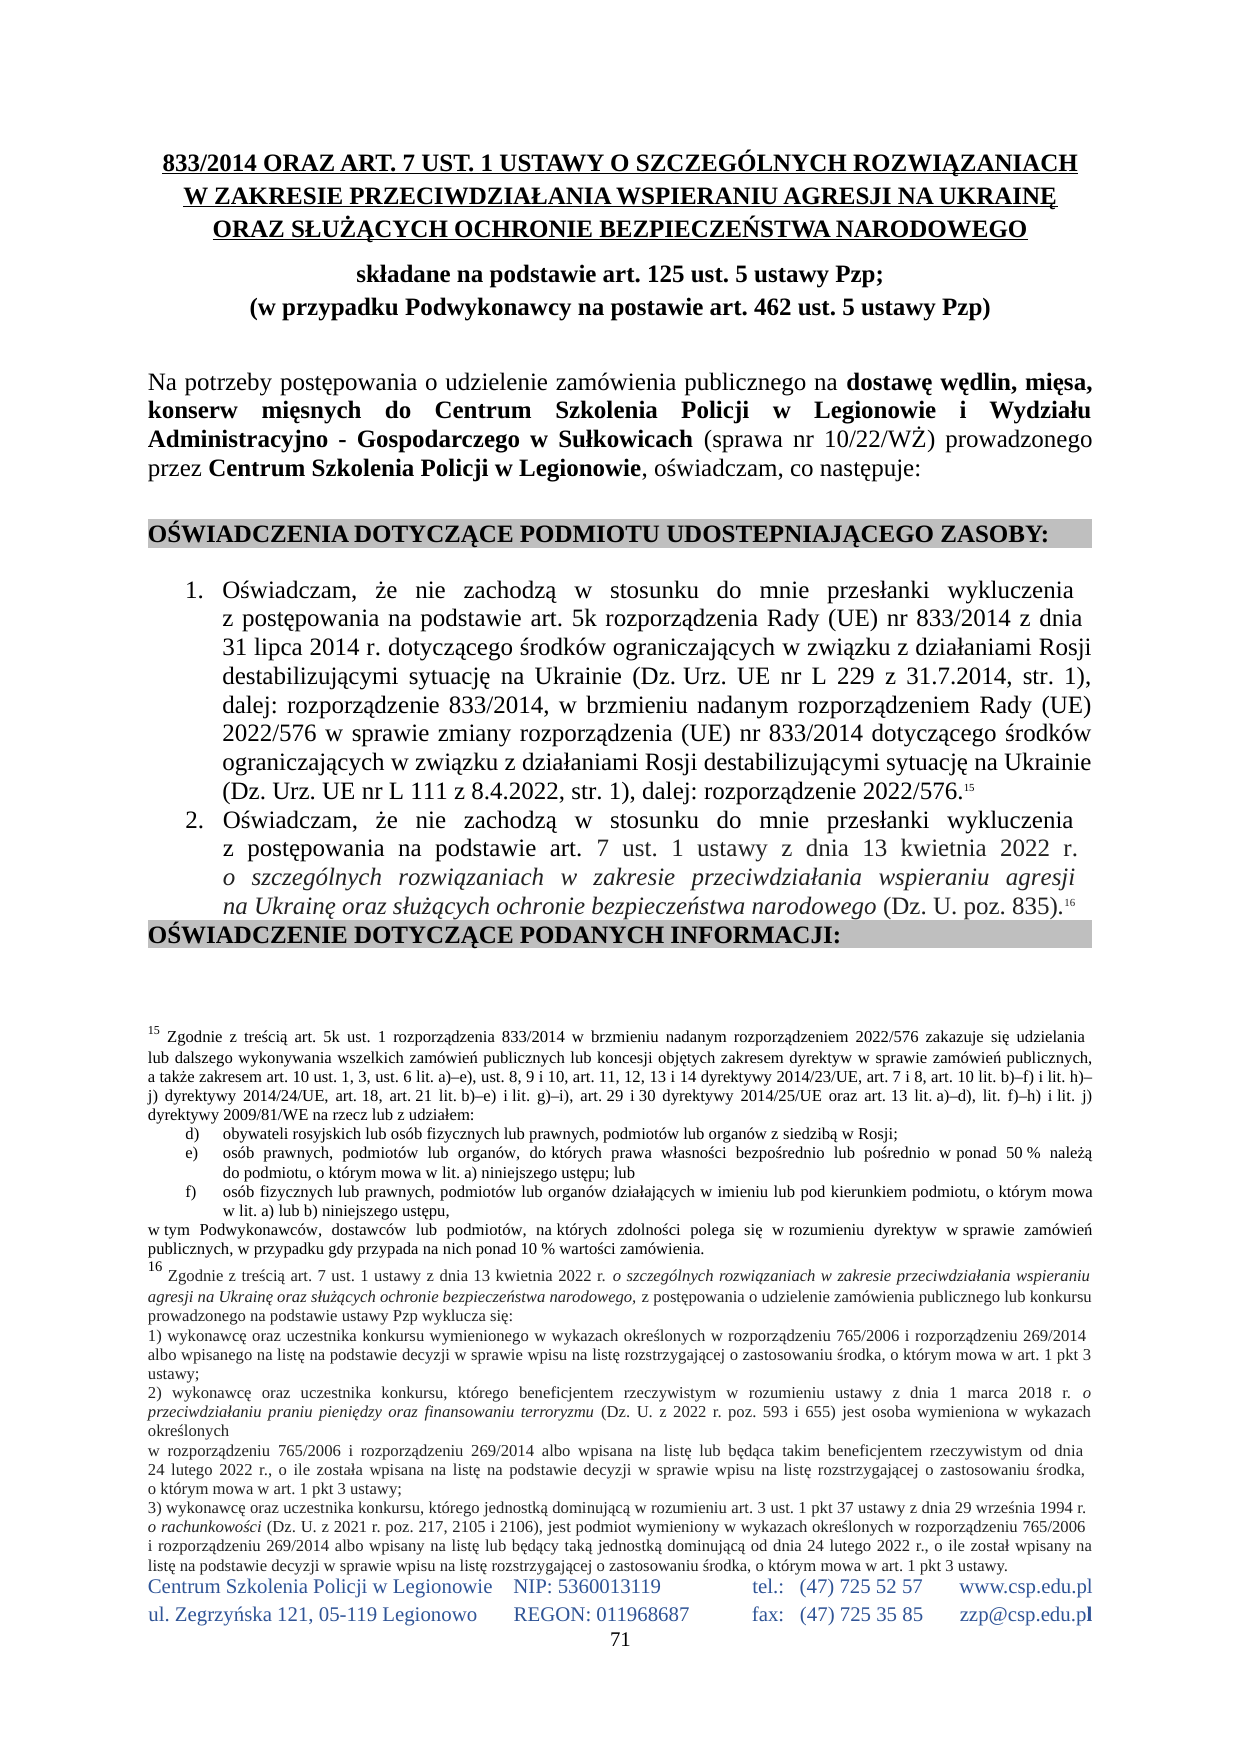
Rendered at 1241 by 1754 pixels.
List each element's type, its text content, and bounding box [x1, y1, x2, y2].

text OŚWIADCZENIA DOTYCZĄCE PODMIOTU UDOSTEPNIAJĄCEGO ZASOBY: [148, 519, 1092, 548]
list Oświadczam, że nie zachodzą w stosunku do mnie przesłanki wykluczenia z postępowania na podstawie art. 7 ust. 1 ustawy z dnia 13 kwietnia 2022 r. o szczególnych rozwiązaniach w zakresie przeciwdziałania wspieraniu agresji na Ukrainę oraz służących ochronie bezpieczeństwa narodowego (Dz. U. poz. 835). [185, 805, 1092, 920]
text (w przypadku Podwykonawcy na postawie art. 462 ust. 5 ustawy Pzp) [148, 292, 1092, 321]
text składane na podstawie art. 125 ust. 5 ustawy Pzp; [148, 259, 1092, 288]
list Oświadczam, że nie zachodzą w stosunku do mnie przesłanki wykluczenia z postępowania na podstawie art. 5k rozporządzenia Rady (UE) nr 833/2014 z dnia 31 lipca 2014 r. dotyczącego środków ograniczających w związku z działaniami Rosji destabilizującymi sytuację na Ukrainie (Dz. Urz. UE nr L 229 z 31.7.2014, str. 1), dalej: rozporządzenie 833/2014, w brzmieniu nadanym rozporządzeniem Rady (UE) 2022/576 w sprawie zmiany rozporządzenia (UE) nr 833/2014 dotyczącego środków ograniczających w związku z działaniami Rosji destabilizującymi sytuację na Ukrainie (Dz. Urz. UE nr L 111 z 8.4.2022, str. 1), dalej: rozporządzenie 2022/576. [185, 575, 1092, 805]
text OŚWIADCZENIE DOTYCZĄCE PODANYCH INFORMACJI: [148, 920, 1092, 948]
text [148, 148, 1092, 242]
text Na potrzeby postępowania o udzielenie zamówienia publicznego na dostawę wędlin, mięsa, konserw mięsnych do Centrum Szkolenia Policji w Legionowie i Wydziału Administracyjno - Gospodarczego w Sułkowicach (sprawa nr 10/22/WŻ) prowadzonego przez Centrum Szkolenia Policji w Legionowie, oświadczam, co następuje: [148, 367, 1092, 482]
